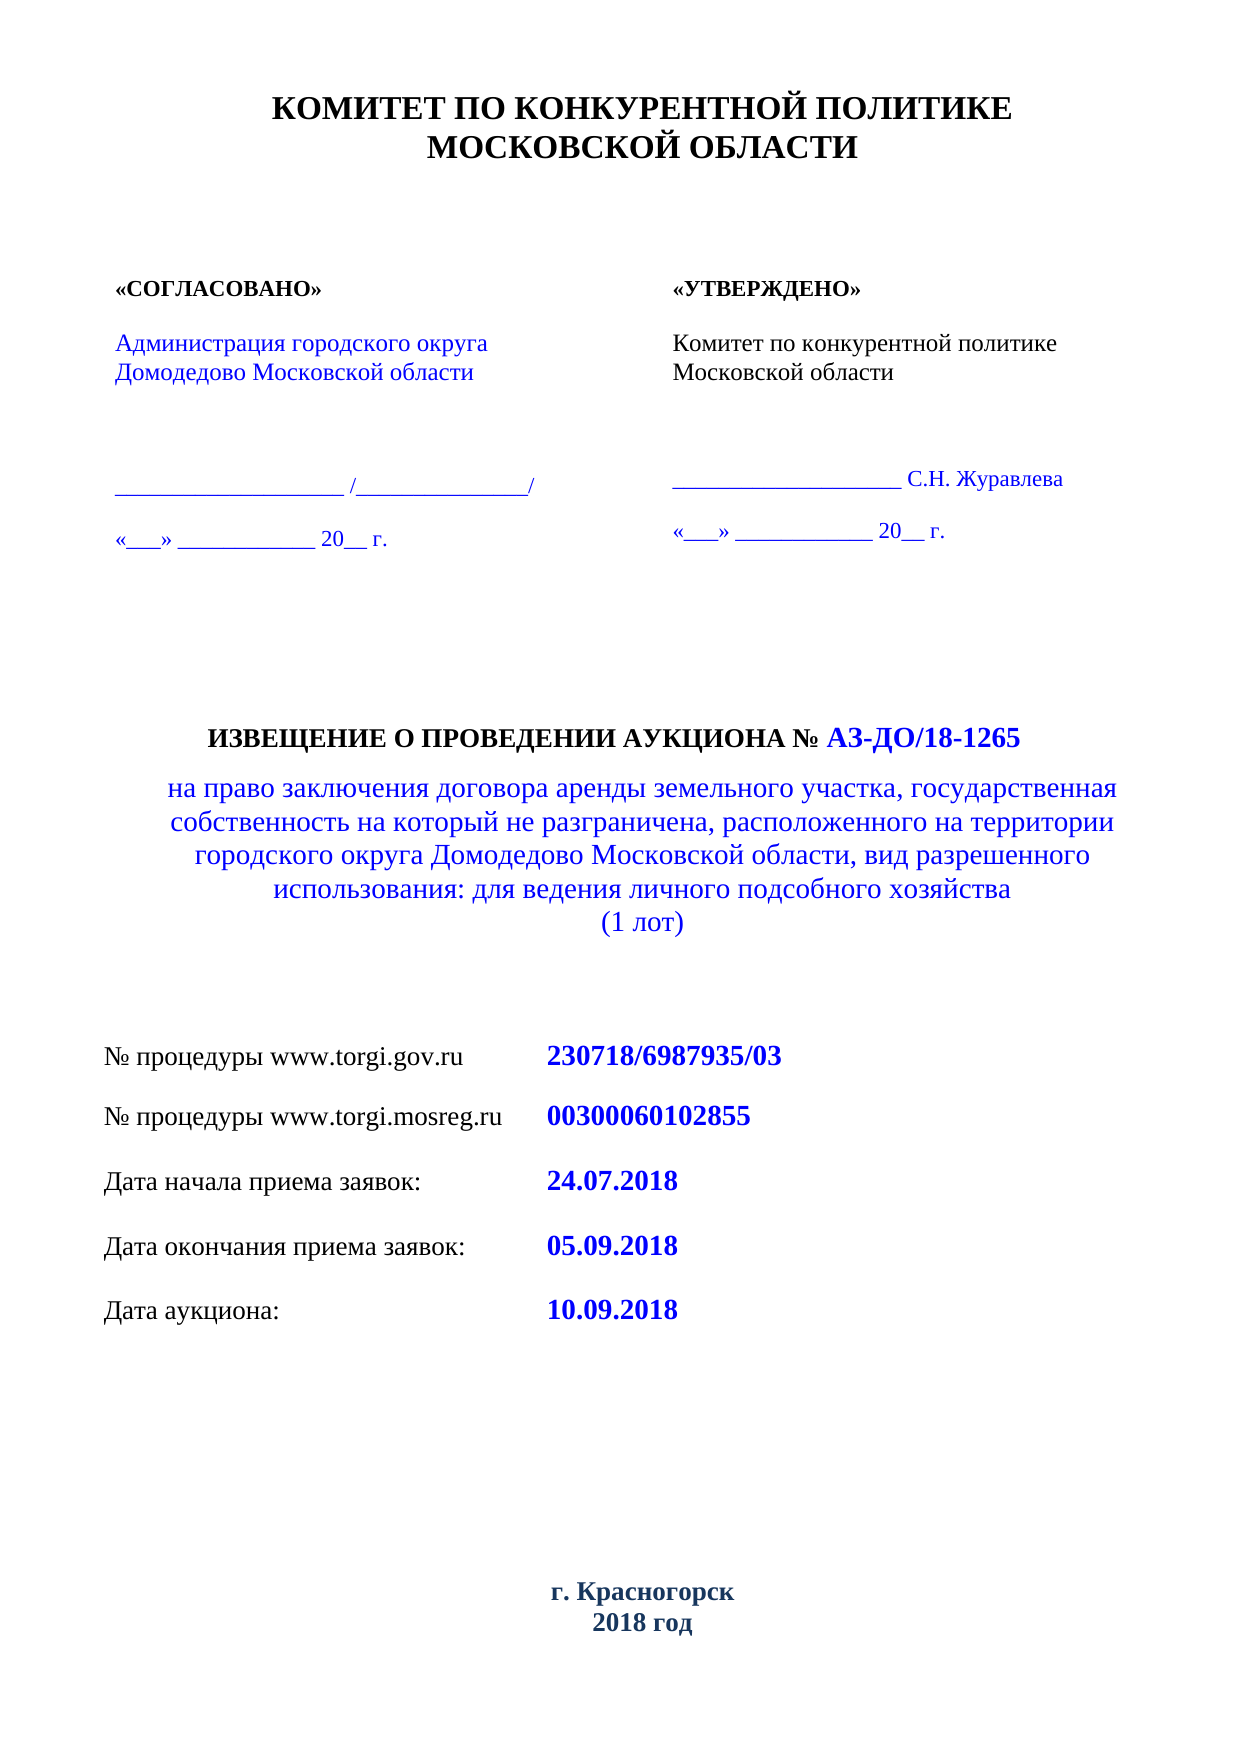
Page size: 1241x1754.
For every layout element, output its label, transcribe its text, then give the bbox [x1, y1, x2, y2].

text Дата аукциона: 10.09.2018 [103, 1292, 1181, 1326]
text г. Красногорск [103, 1575, 1181, 1606]
text Дата начала приема заявок: 24.07.2018 [103, 1163, 1181, 1197]
text 2018 год [103, 1606, 1181, 1637]
table_header «СОГЛАСОВАНО» Администрация городского округа Домодедово Московской области ____________________ /_______________/ «___» ____________ 20__ г. [104, 276, 661, 551]
text ИЗВЕЩЕНИЕ О ПРОВЕДЕНИИ АУКЦИОНА № АЗ-ДО/18-1265 [59, 720, 1169, 753]
text (1 лот) [103, 904, 1181, 938]
text КОМИТЕТ ПО КОНКУРЕНТНОЙ ПОЛИТИКЕ [103, 89, 1181, 127]
text Дата окончания приема заявок: 05.09.2018 [103, 1228, 1181, 1261]
text на право заключения договора аренды земельного участка, государственная собственность на который не разграничена, расположенного на территории городского округа Домодедово Московской области, вид разрешенного использования: для ведения личного подсобного хозяйства [103, 770, 1181, 904]
table_header «УТВЕРЖДЕНО» Комитет по конкурентной политике Московской области ____________________ С.Н. Журавлева «___» ____________ 20__ г. [661, 276, 1173, 551]
text № процедуры www.torgi.mosreg.ru 00300060102855 [103, 1098, 1181, 1132]
text МОСКОВСКОЙ ОБЛАСТИ [103, 127, 1181, 165]
text № процедуры www.torgi.gov.ru 230718/6987935/03 [103, 1038, 1181, 1072]
